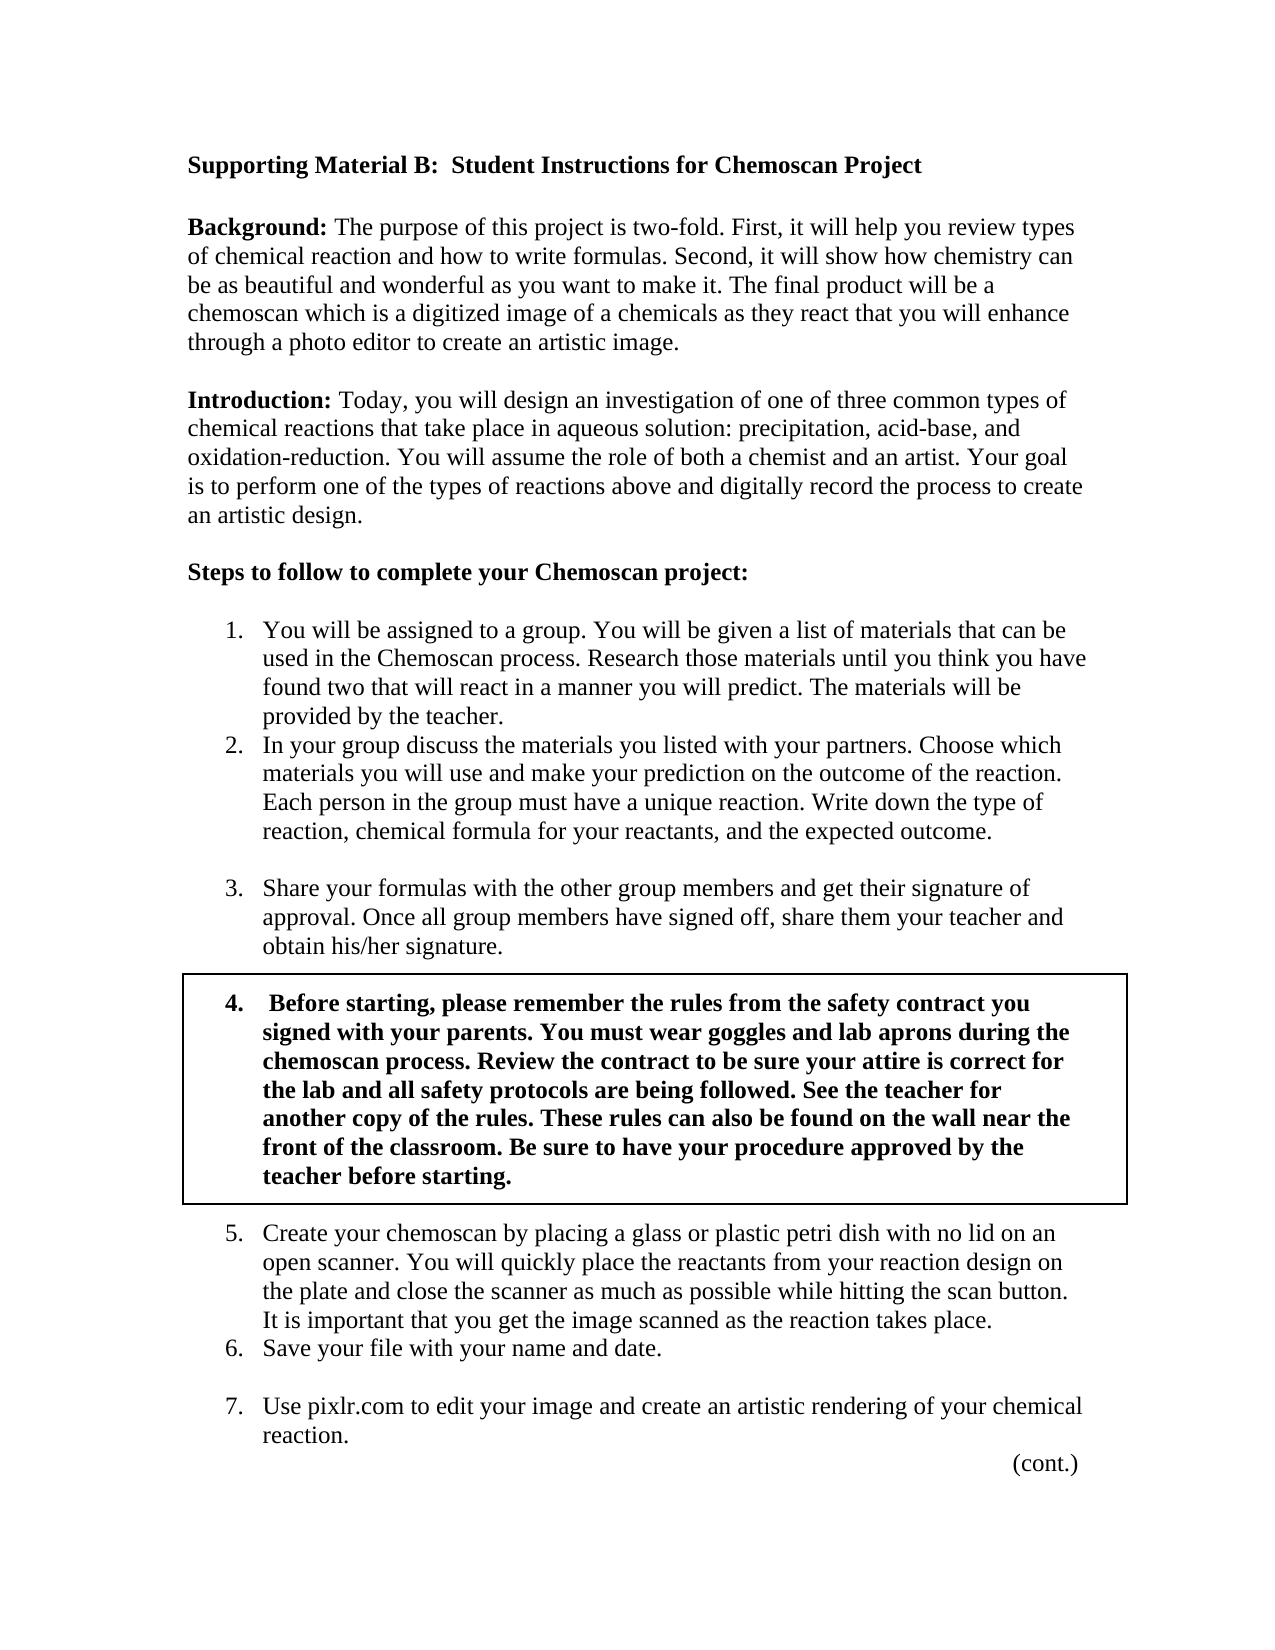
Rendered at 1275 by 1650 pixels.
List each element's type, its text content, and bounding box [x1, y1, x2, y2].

text Supporting Material B: Student Instructions for Chemoscan Project [187, 150, 1087, 179]
list Create your chemoscan by placing a glass or plastic petri dish with no lid on an open scanner. You will quickly place the reactants from your reaction design on the plate and close the scanner as much as possible while hitting the scan button. It is important that you get the image scanned as the reaction takes place. [225, 1218, 1087, 1333]
text (cont.) [937, 1448, 1087, 1477]
list Use pixlr.com to edit your image and create an artistic rendering of your chemical reaction. [225, 1391, 1087, 1448]
text Background: The purpose of this project is two-fold. First, it will help you review types of chemical reaction and how to write formulas. Second, it will show how chemistry can be as beautiful and wonderful as you want to make it. The final product will be a chemoscan which is a digitized image of a chemicals as they react that you will enhance through a photo editor to create an artistic image. [187, 212, 1087, 356]
list In your group discuss the materials you listed with your partners. Choose which materials you will use and make your prediction on the outcome of the reaction. Each person in the group must have a unique reaction. Write down the type of reaction, chemical formula for your reactants, and the expected outcome. [225, 730, 1087, 845]
text Introduction: Today, you will design an investigation of one of three common types of chemical reactions that take place in aqueous solution: precipitation, acid-base, and oxidation-reduction. You will assume the role of both a chemist and an artist. Your goal is to perform one of the types of reactions above and digitally record the process to create an artistic design. [187, 385, 1087, 528]
list You will be assigned to a group. You will be given a list of materials that can be used in the Chemoscan process. Research those materials until you think you have found two that will react in a manner you will predict. The materials will be provided by the teacher. [225, 615, 1087, 730]
list Save your file with your name and date. [225, 1333, 1087, 1362]
list Before starting, please remember the rules from the safety contract you signed with your parents. You must wear goggles and lab aprons during the chemoscan process. Review the contract to be sure your attire is correct for the lab and all safety protocols are being followed. See the teacher for another copy of the rules. These rules can also be found on the wall near the front of the classroom. Be sure to have your procedure approved by the teacher before starting. [225, 988, 1087, 1190]
text Steps to follow to complete your Chemoscan project: [187, 557, 1087, 586]
list Share your formulas with the other group members and get their signature of approval. Once all group members have signed off, share them your teacher and obtain his/her signature. [225, 873, 1087, 960]
